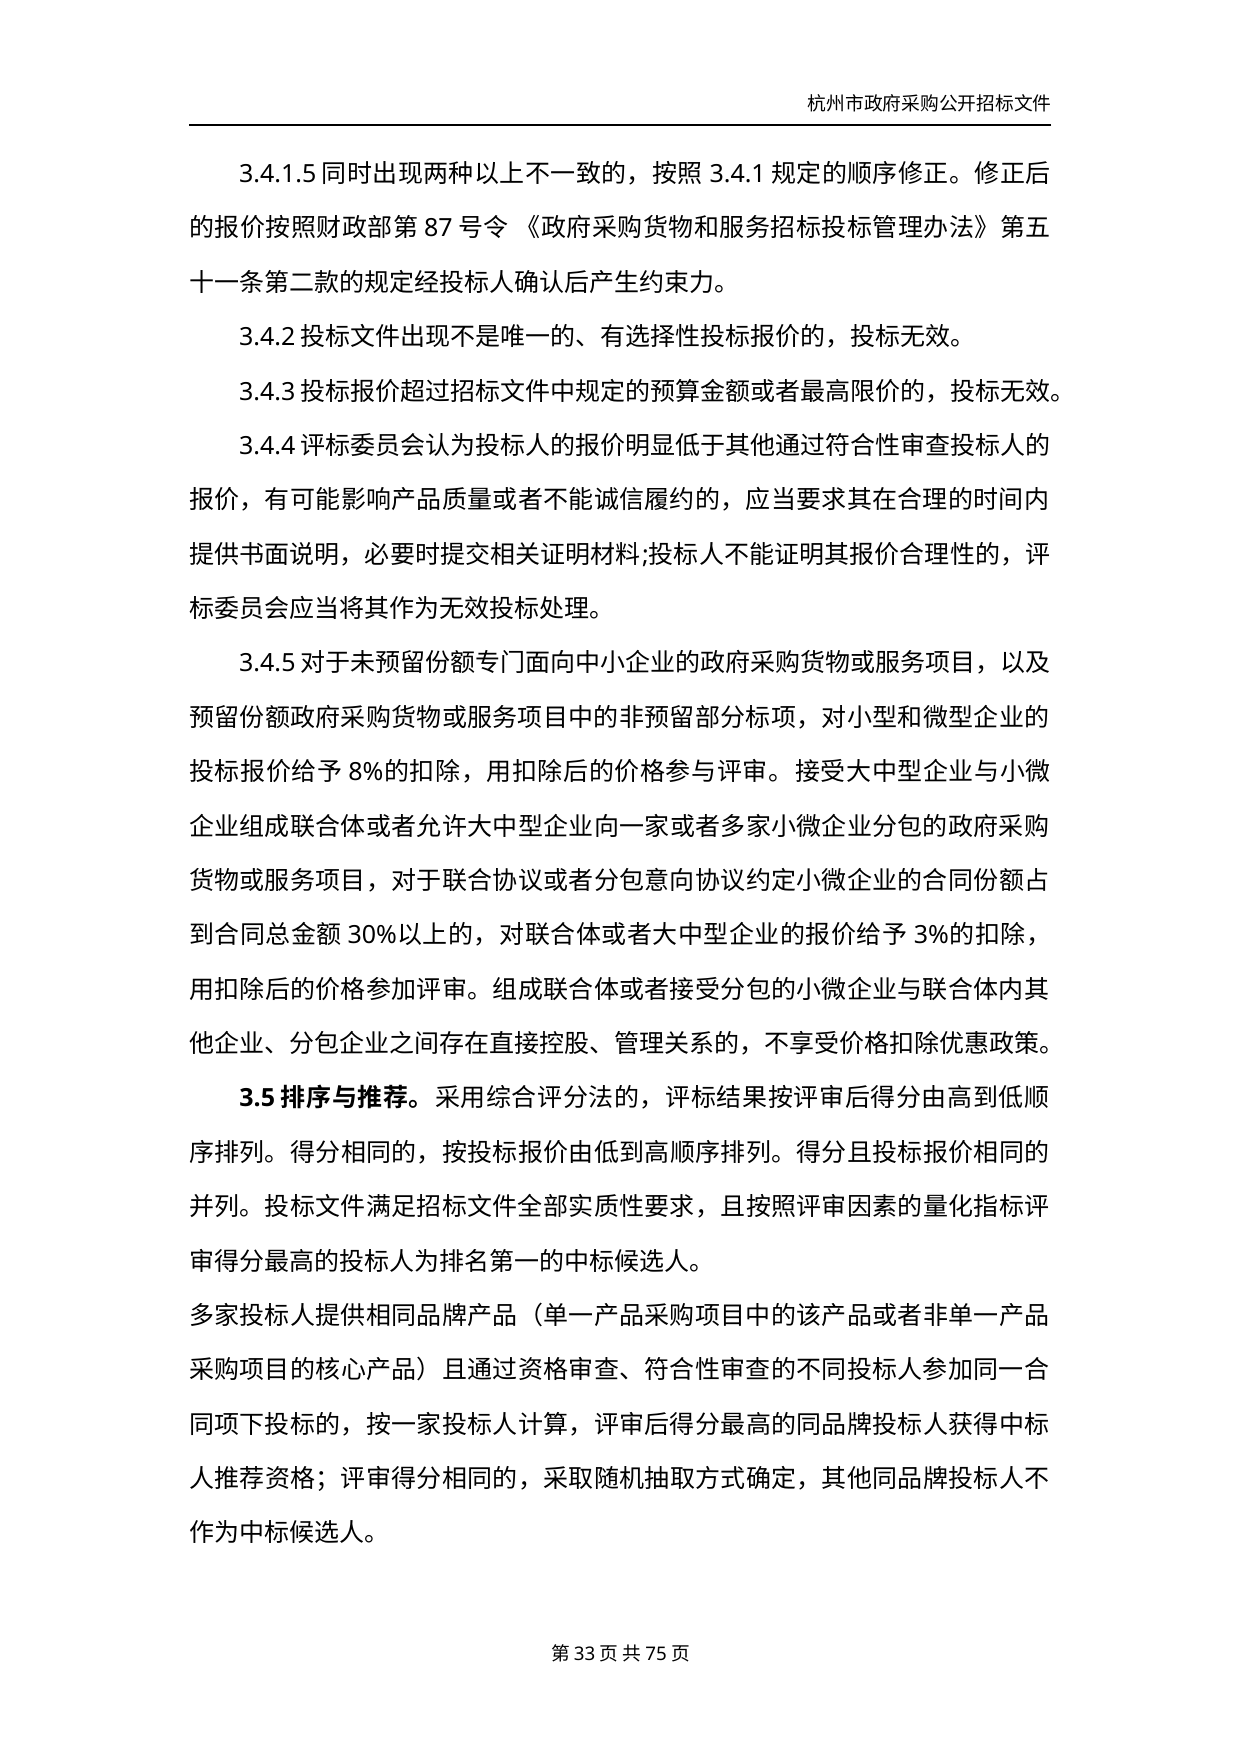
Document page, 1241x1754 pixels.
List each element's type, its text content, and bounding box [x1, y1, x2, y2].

text 3.4.1.5同时出现两种以上不一致的，按照3.4.1规定的顺序修正。修正后的报价按照财政部第87号令 《政府采购货物和服务招标投标管理办法》第五十一条第二款的规定经投标人确认后产生约束力。 [189, 153, 1051, 298]
text 多家投标人提供相同品牌产品（单一产品采购项目中的该产品或者非单一产品采购项目的核心产品）且通过资格审查、符合性审查的不同投标人参加同一合同项下投标的，按一家投标人计算，评审后得分最高的同品牌投标人获得中标人推荐资格；评审得分相同的，采取随机抽取方式确定，其他同品牌投标人不作为中标候选人。 [189, 1295, 1051, 1549]
text 3.4.5对于未预留份额专门面向中小企业的政府采购货物或服务项目，以及预留份额政府采购货物或服务项目中的非预留部分标项，对小型和微型企业的投标报价给予8%的扣除，用扣除后的价格参与评审。接受大中型企业与小微企业组成联合体或者允许大中型企业向一家或者多家小微企业分包的政府采购货物或服务项目，对于联合协议或者分包意向协议约定小微企业的合同份额占到合同总金额30%以上的，对联合体或者大中型企业的报价给予3%的扣除，用扣除后的价格参加评审。组成联合体或者接受分包的小微企业与联合体内其他企业、分包企业之间存在直接控股、管理关系的，不享受价格扣除优惠政策。 [189, 643, 1051, 1060]
text 3.4.4评标委员会认为投标人的报价明显低于其他通过符合性审查投标人的报价，有可能影响产品质量或者不能诚信履约的，应当要求其在合理的时间内提供书面说明，必要时提交相关证明材料;投标人不能证明其报价合理性的，评标委员会应当将其作为无效投标处理。 [189, 425, 1051, 625]
text 3.5排序与推荐。采用综合评分法的，评标结果按评审后得分由高到低顺序排列。得分相同的，按投标报价由低到高顺序排列。得分且投标报价相同的并列。投标文件满足招标文件全部实质性要求，且按照评审因素的量化指标评审得分最高的投标人为排名第一的中标候选人。 [189, 1078, 1051, 1277]
text 3.4.2投标文件出现不是唯一的、有选择性投标报价的，投标无效。 [189, 317, 1051, 353]
text 3.4.3投标报价超过招标文件中规定的预算金额或者最高限价的，投标无效。 [189, 371, 1051, 407]
